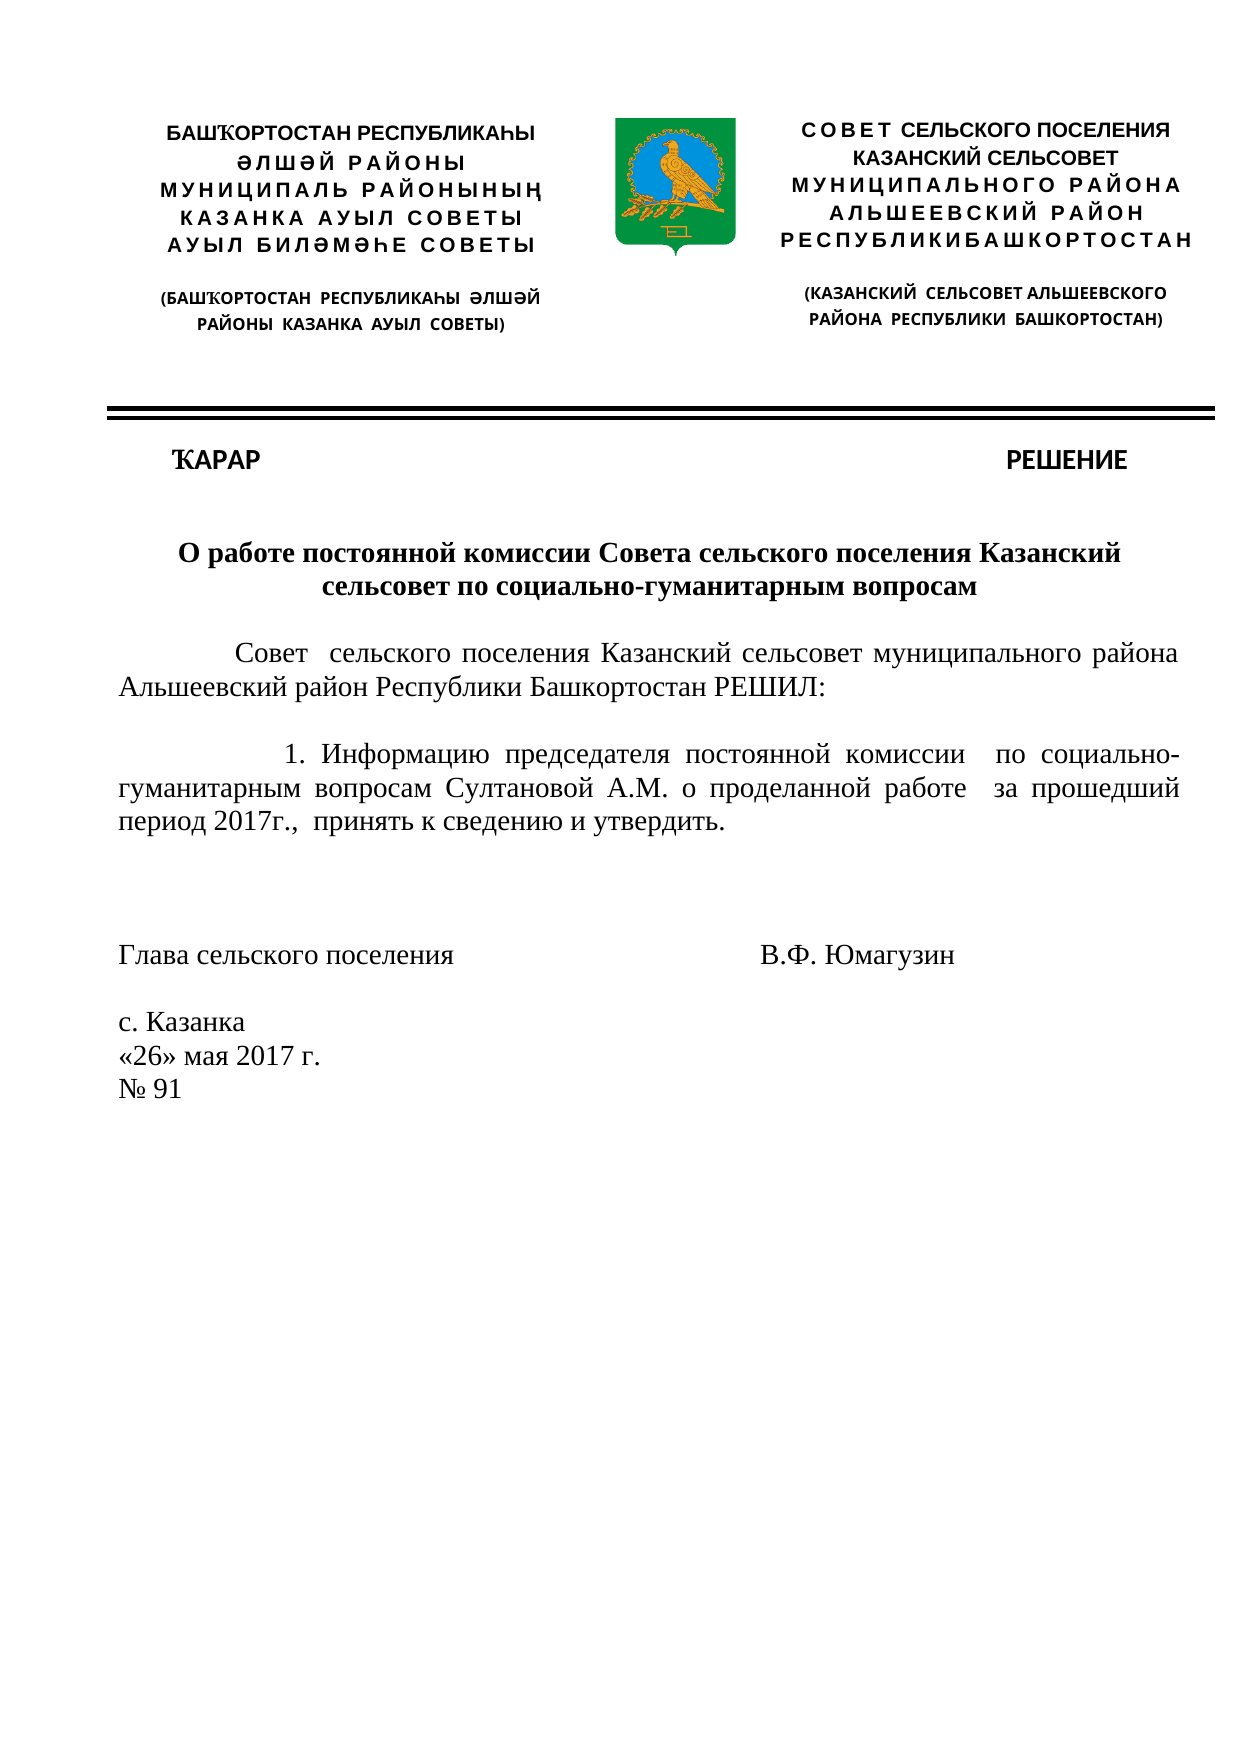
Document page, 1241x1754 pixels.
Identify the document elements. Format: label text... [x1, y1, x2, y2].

picture [615, 118, 736, 256]
text с. Казанка [118, 1004, 1181, 1038]
table_header БАШҡОРТОСТАН РЕСПУБЛИКАҺЫ ӘЛШӘЙ РАЙОНЫ МУНИЦИПАЛЬ РАЙОНЫНЫҢ КАЗАНКА АУЫЛ СОВЕТЫ АУЫЛ БИЛӘМӘҺЕ СОВЕТЫ (БАШҡОРТОСТАН РЕСПУБЛИКАҺЫ ӘЛШӘЙ РАЙОНЫ КАЗАНКА АУЫЛ СОВЕТЫ) [107, 118, 594, 406]
text О работе постоянной комиссии Совета сельского поселения Казанский сельсовет по социально-гуманитарным вопросам [118, 535, 1181, 602]
text 1. Информацию председателя постоянной комиссии по социально-гуманитарным вопросам Султановой А.М. о проделанной работе за прошедший период 2017г., принять к сведению и утвердить. [118, 736, 1181, 837]
text «26» мая 2017 г. [118, 1038, 1181, 1072]
text № 91 [118, 1072, 1181, 1105]
text Совет сельского поселения Казанский сельсовет муниципального района Альшеевский район Республики Башкортостан РЕШИЛ: [118, 636, 1181, 703]
table_header [594, 118, 757, 406]
table_header СОВЕТ СЕЛЬСКОГО ПОСЕЛЕНИЯ КАЗАНСКИЙ СЕЛЬСОВЕТ МУНИЦИПАЛЬНОГО РАЙОНА АЛЬШЕЕВСКИЙ РАЙОН РЕСПУБЛИКИБАШКОРТОСТАН (КАЗАНСКИЙ СЕЛЬСОВЕТ АЛЬШЕЕВСКОГО РАЙОНА РЕСПУБЛИКИ БАШКОРТОСТАН) [757, 118, 1215, 406]
text ҡАРАР РЕШЕНИЕ [118, 441, 1181, 477]
text Глава сельского поселения В.Ф. Юмагузин [118, 937, 1181, 971]
